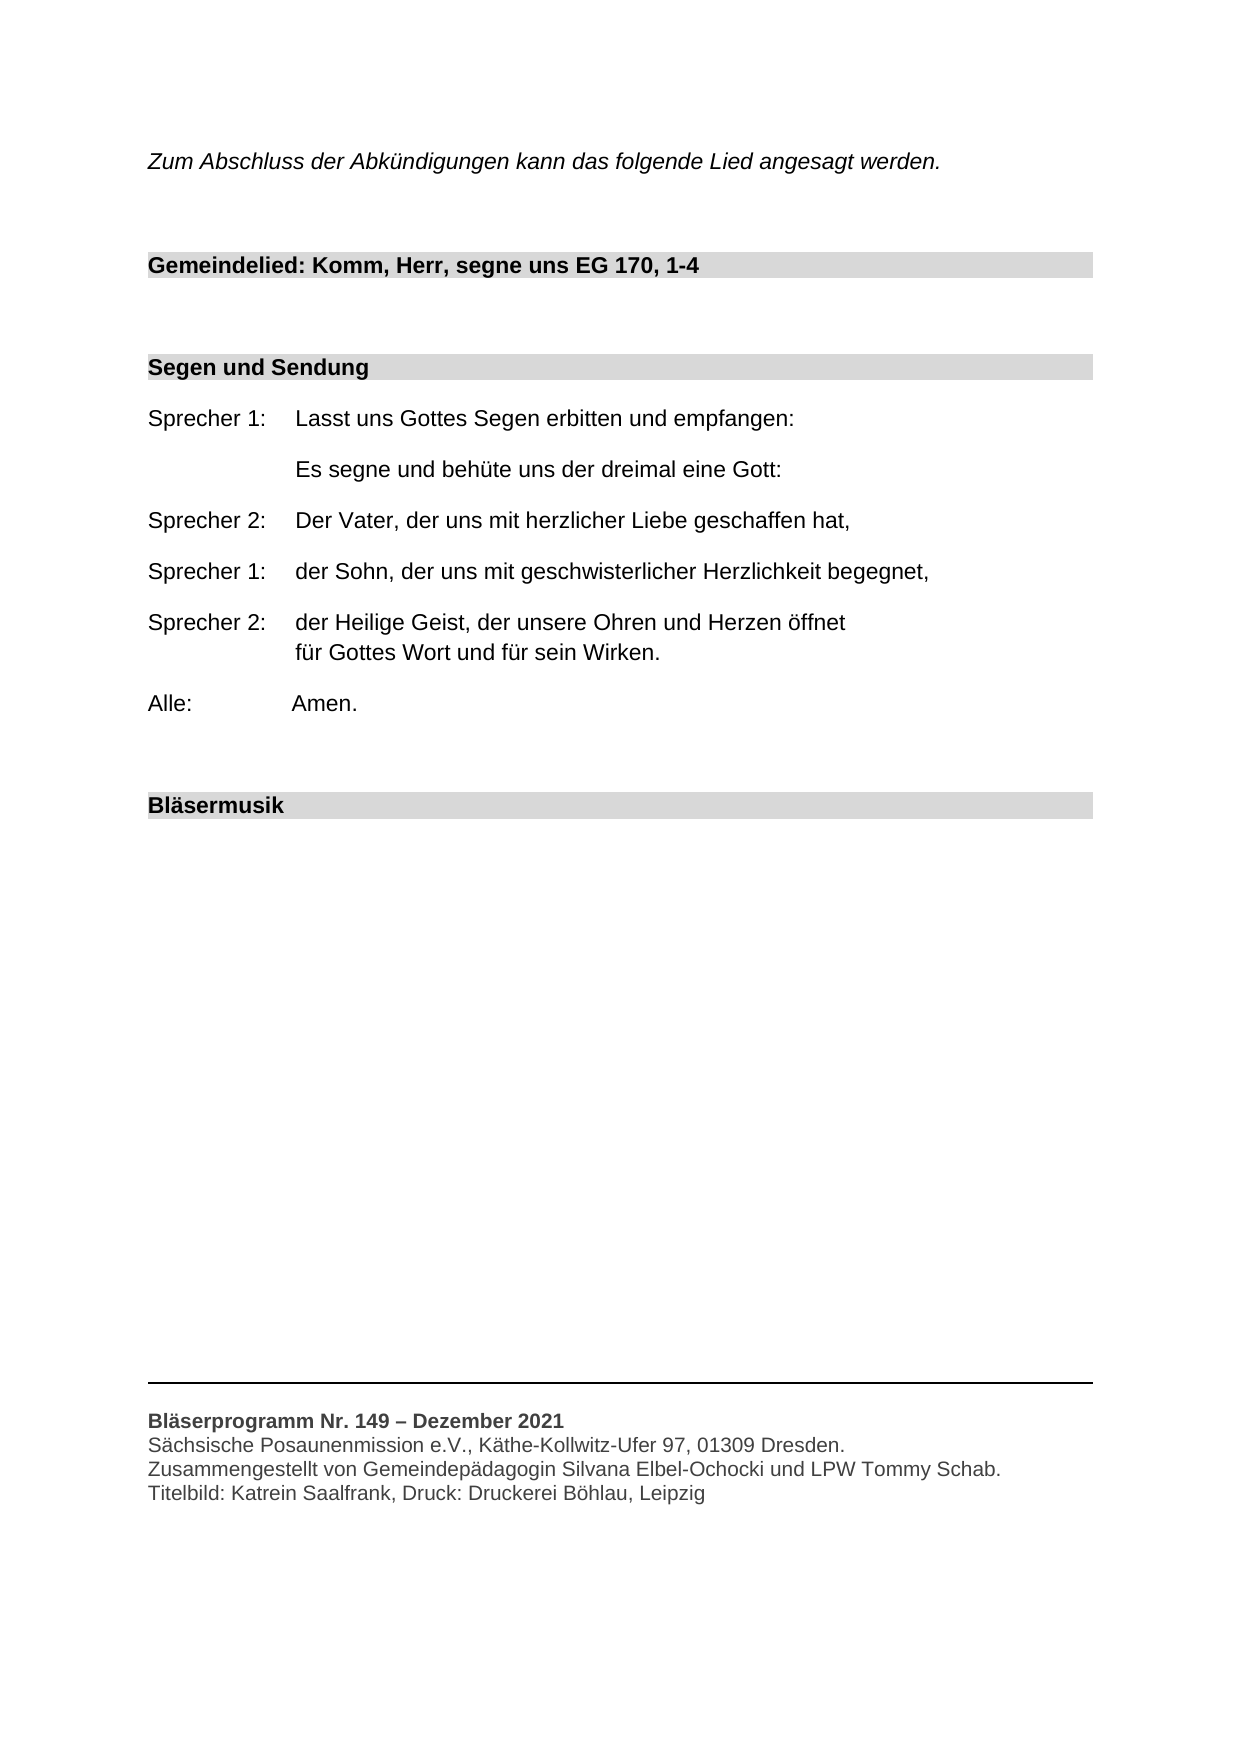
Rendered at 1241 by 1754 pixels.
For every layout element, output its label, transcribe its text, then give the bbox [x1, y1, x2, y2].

text Alle: Amen. [148, 690, 1093, 717]
text Sprecher 1: der Sohn, der uns mit geschwisterlicher Herzlichkeit begegnet, [148, 558, 1093, 584]
text Bläsermusik [148, 792, 1093, 819]
text Es segne und behüte uns der dreimal eine Gott: [148, 456, 1093, 482]
text Sprecher 2: der Heilige Geist, der unsere Ohren und Herzen öffnet für Gottes Wort und für sein Wirken. [148, 609, 1093, 666]
text Titelbild: Katrein Saalfrank, Druck: Druckerei Böhlau, Leipzig [148, 1480, 1093, 1504]
text Sächsische Posaunenmission e.V., Käthe-Kollwitz-Ufer 97, 01309 Dresden. [148, 1432, 1093, 1456]
text Sprecher 1: Lasst uns Gottes Segen erbitten und empfangen: [148, 405, 1093, 431]
text Zusammengestellt von Gemeindepädagogin Silvana Elbel-Ochocki und LPW Tommy Schab. [148, 1456, 1093, 1480]
text Segen und Sendung [148, 354, 1093, 380]
text Gemeindelied: Komm, Herr, segne uns EG 170, 1-4 [148, 252, 1093, 278]
text Bläserprogramm Nr. 149 – Dezember 2021 [148, 1408, 1093, 1432]
text Sprecher 2: Der Vater, der uns mit herzlicher Liebe geschaffen hat, [148, 507, 1093, 533]
text Zum Abschluss der Abkündigungen kann das folgende Lied angesagt werden. [148, 148, 1093, 174]
